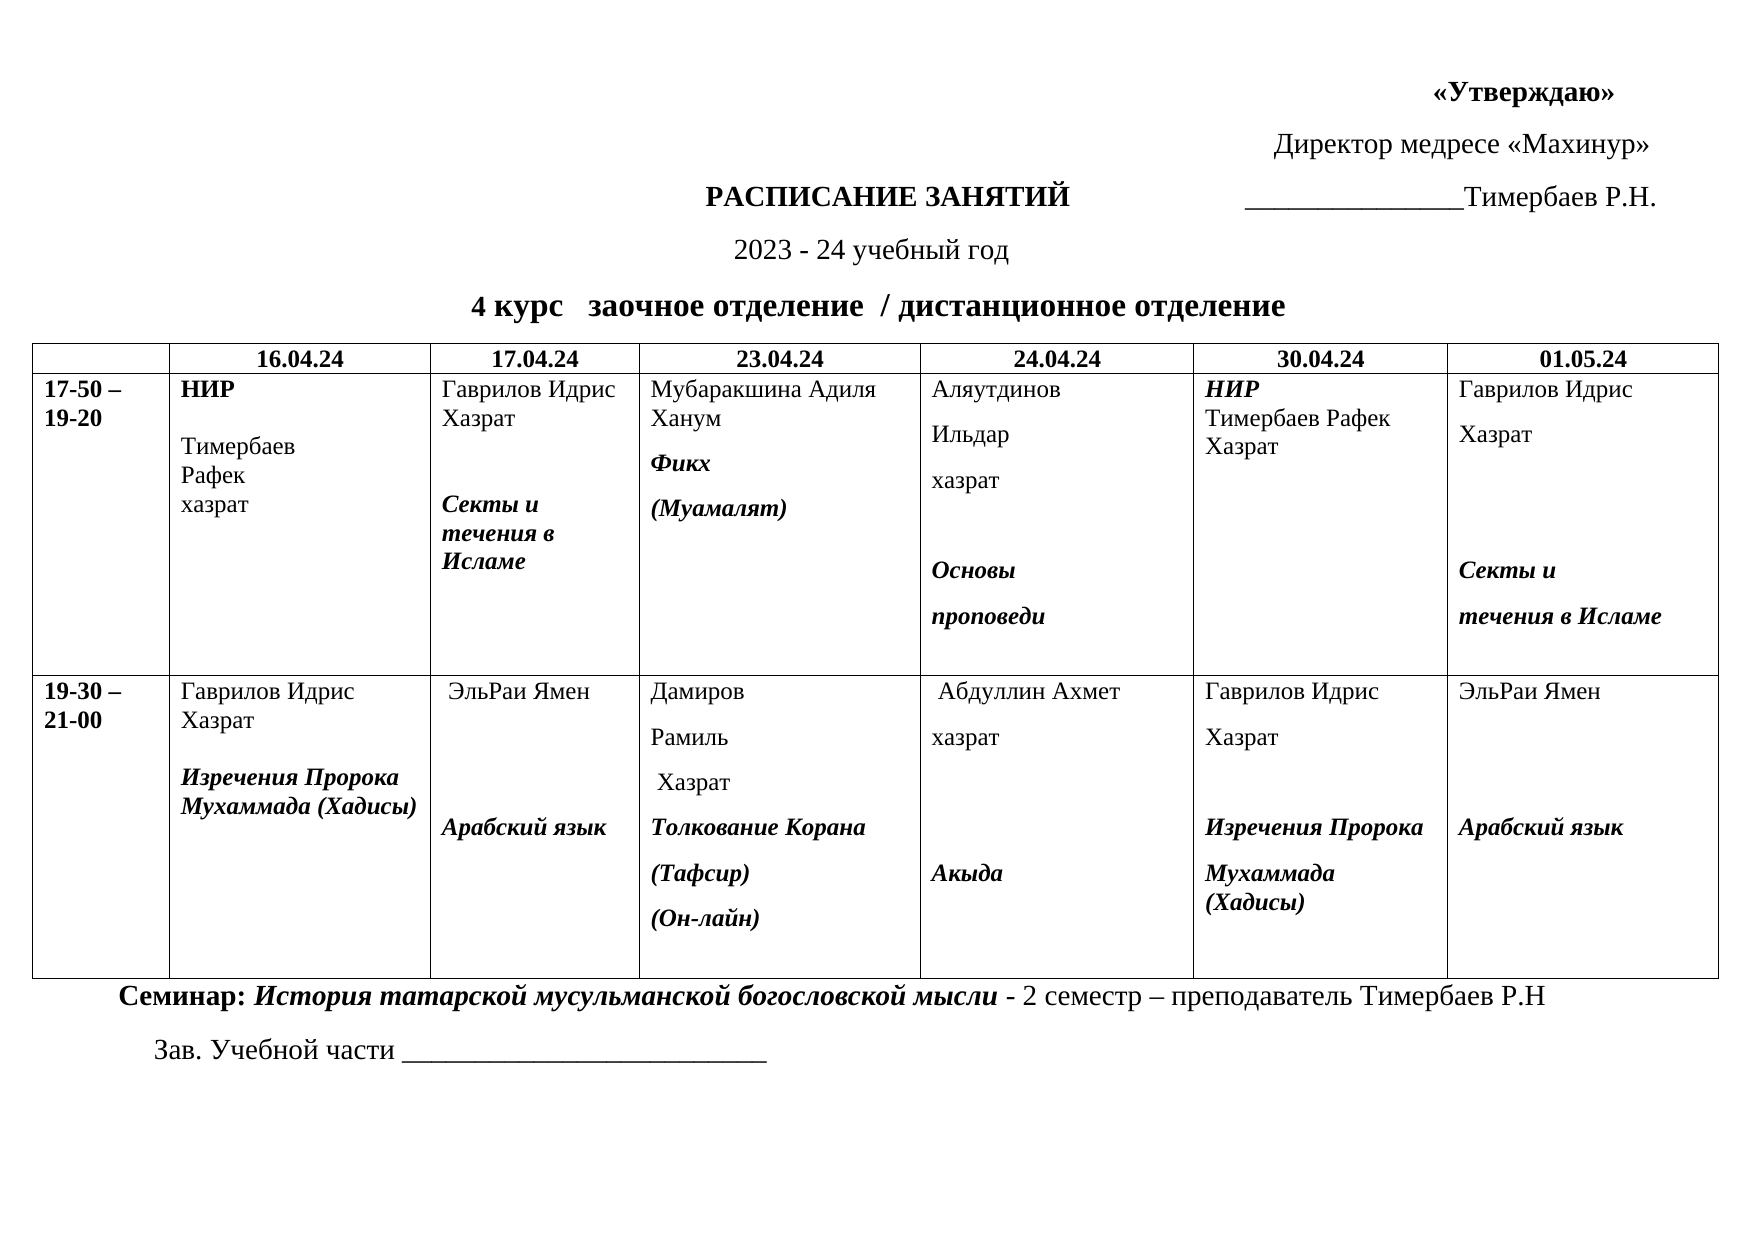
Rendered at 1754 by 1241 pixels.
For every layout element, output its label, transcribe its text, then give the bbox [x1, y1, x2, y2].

text РАСПИСАНИЕ ЗАНЯТИЙ _______________Тимербаев Р.Н. [44, 179, 1698, 213]
table_cell Мубаракшина Адиля Ханум Фикх (Муамалят) [640, 374, 920, 675]
table_cell НИР Тимербаев Рафек хазрат [170, 374, 430, 675]
table_header 16.04.24 [170, 344, 430, 373]
table_header [33, 344, 169, 373]
text «Утверждаю» [44, 74, 1698, 107]
text Зав. Учебной части _________________________ [44, 1032, 1698, 1065]
table_cell 19-30 – 21-00 [33, 676, 169, 977]
text 2023 - 24 учебный год [44, 232, 1698, 266]
text Директор медресе «Махинур» [44, 127, 1698, 160]
table_header 01.05.24 [1448, 344, 1718, 373]
table_cell НИР Тимербаев Рафек Хазрат [1194, 374, 1447, 675]
table_cell Гаврилов Идрис Хазрат Изречения Пророка Мухаммада (Хадисы) [170, 676, 430, 977]
table_header 24.04.24 [921, 344, 1193, 373]
table_cell Дамиров Рамиль Хазрат Толкование Корана (Тафсир) (Он-лайн) [640, 676, 920, 977]
text 4 курс заочное отделение / дистанционное отделение [44, 285, 1698, 323]
table_header 23.04.24 [640, 344, 920, 373]
table_cell ЭльРаи Ямен Арабский язык [1448, 676, 1718, 977]
table_cell Абдуллин Ахмет хазрат Акыда [921, 676, 1193, 977]
table_cell Гаврилов Идрис Хазрат Секты и течения в Исламе [1448, 374, 1718, 675]
table_cell 17-50 – 19-20 [33, 374, 169, 675]
table_cell Гаврилов Идрис Хазрат Изречения Пророка Мухаммада (Хадисы) [1194, 676, 1447, 977]
table_cell ЭльРаи Ямен Арабский язык [431, 676, 639, 977]
text Семинар: История татарской мусульманской богословской мысли - 2 семестр – преподаватель Тимербаев Р.Н [44, 979, 1698, 1012]
table_header 17.04.24 [431, 344, 639, 373]
table_cell Гаврилов Идрис Хазрат Секты и течения в Исламе [431, 374, 639, 675]
table_cell Аляутдинов Ильдар хазрат Основы проповеди [921, 374, 1193, 675]
table_header 30.04.24 [1194, 344, 1447, 373]
